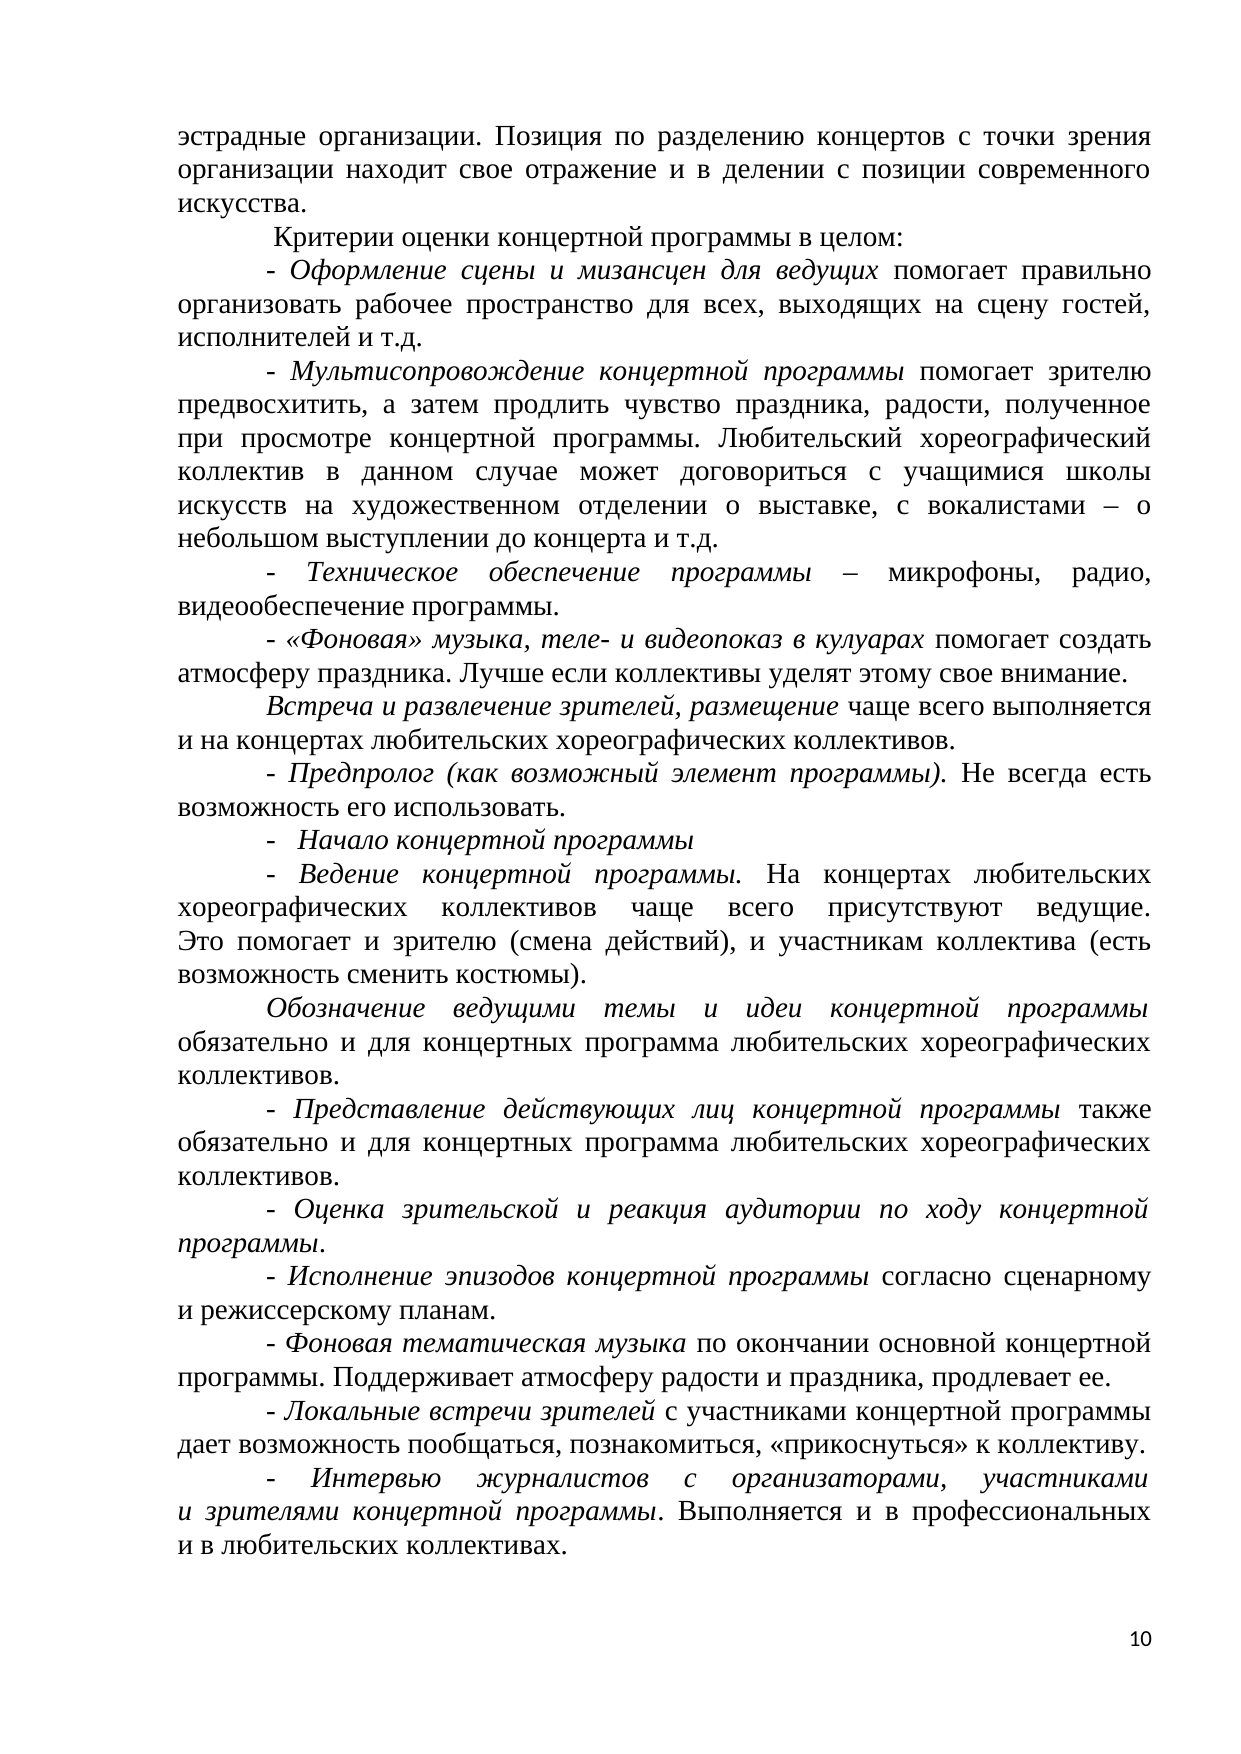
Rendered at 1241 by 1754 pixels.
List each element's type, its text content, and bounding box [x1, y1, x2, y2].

text - Предпролог (как возможный элемент программы). Не всегда есть возможность его использовать. [177, 755, 1152, 822]
text - Техническое обеспечение программы – микрофоны, радио, видеообеспечение программы. [177, 554, 1152, 621]
text - Локальные встречи зрителей с участниками концертной программы дает возможность пообщаться, познакомиться, «прикоснуться» к коллективу. [177, 1393, 1152, 1460]
text - Мультисопровождение концертной программы помогает зрителю предвосхитить, а затем продлить чувство праздника, радости, полученное при просмотре концертной программы. Любительский хореографический коллектив в данном случае может договориться с учащимися школы искусств на художественном отделении о выставке, с вокалистами – о небольшом выступлении до концерта и т.д. [177, 353, 1152, 554]
text - Начало концертной программы [177, 822, 1152, 856]
text Критерии оценки концертной программы в целом: [177, 219, 1152, 252]
text - Интервью журналистов с организаторами, участниками и зрителями концертной программы. Выполняется и в профессиональных и в любительских коллективах. [177, 1460, 1152, 1560]
text - Ведение концертной программы. На концертах любительских хореографических коллективов чаще всего присутствуют ведущие. Это помогает и зрителю (смена действий), и участникам коллектива (есть возможность сменить костюмы). [177, 856, 1152, 990]
text - Исполнение эпизодов концертной программы согласно сценарному и режиссерскому планам. [177, 1258, 1152, 1326]
text Встреча и развлечение зрителей, размещение чаще всего выполняется и на концертах любительских хореографических коллективов. [177, 688, 1152, 755]
text - Представление действующих лиц концертной программы также обязательно и для концертных программа любительских хореографических коллективов. [177, 1091, 1152, 1191]
text - «Фоновая» музыка, теле- и видеопоказ в кулуарах помогает создать атмосферу праздника. Лучше если коллективы уделят этому свое внимание. [177, 621, 1152, 688]
text - Оценка зрительской и реакция аудитории по ходу концертной программы. [177, 1191, 1152, 1258]
text - Фоновая тематическая музыка по окончании основной концертной программы. Поддерживает атмосферу радости и праздника, продлевает ее. [177, 1326, 1152, 1393]
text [177, 118, 1152, 219]
text Обозначение ведущими темы и идеи концертной программы обязательно и для концертных программа любительских хореографических коллективов. [177, 990, 1152, 1091]
text - Оформление сцены и мизансцен для ведущих помогает правильно организовать рабочее пространство для всех, выходящих на сцену гостей, исполнителей и т.д. [177, 252, 1152, 353]
